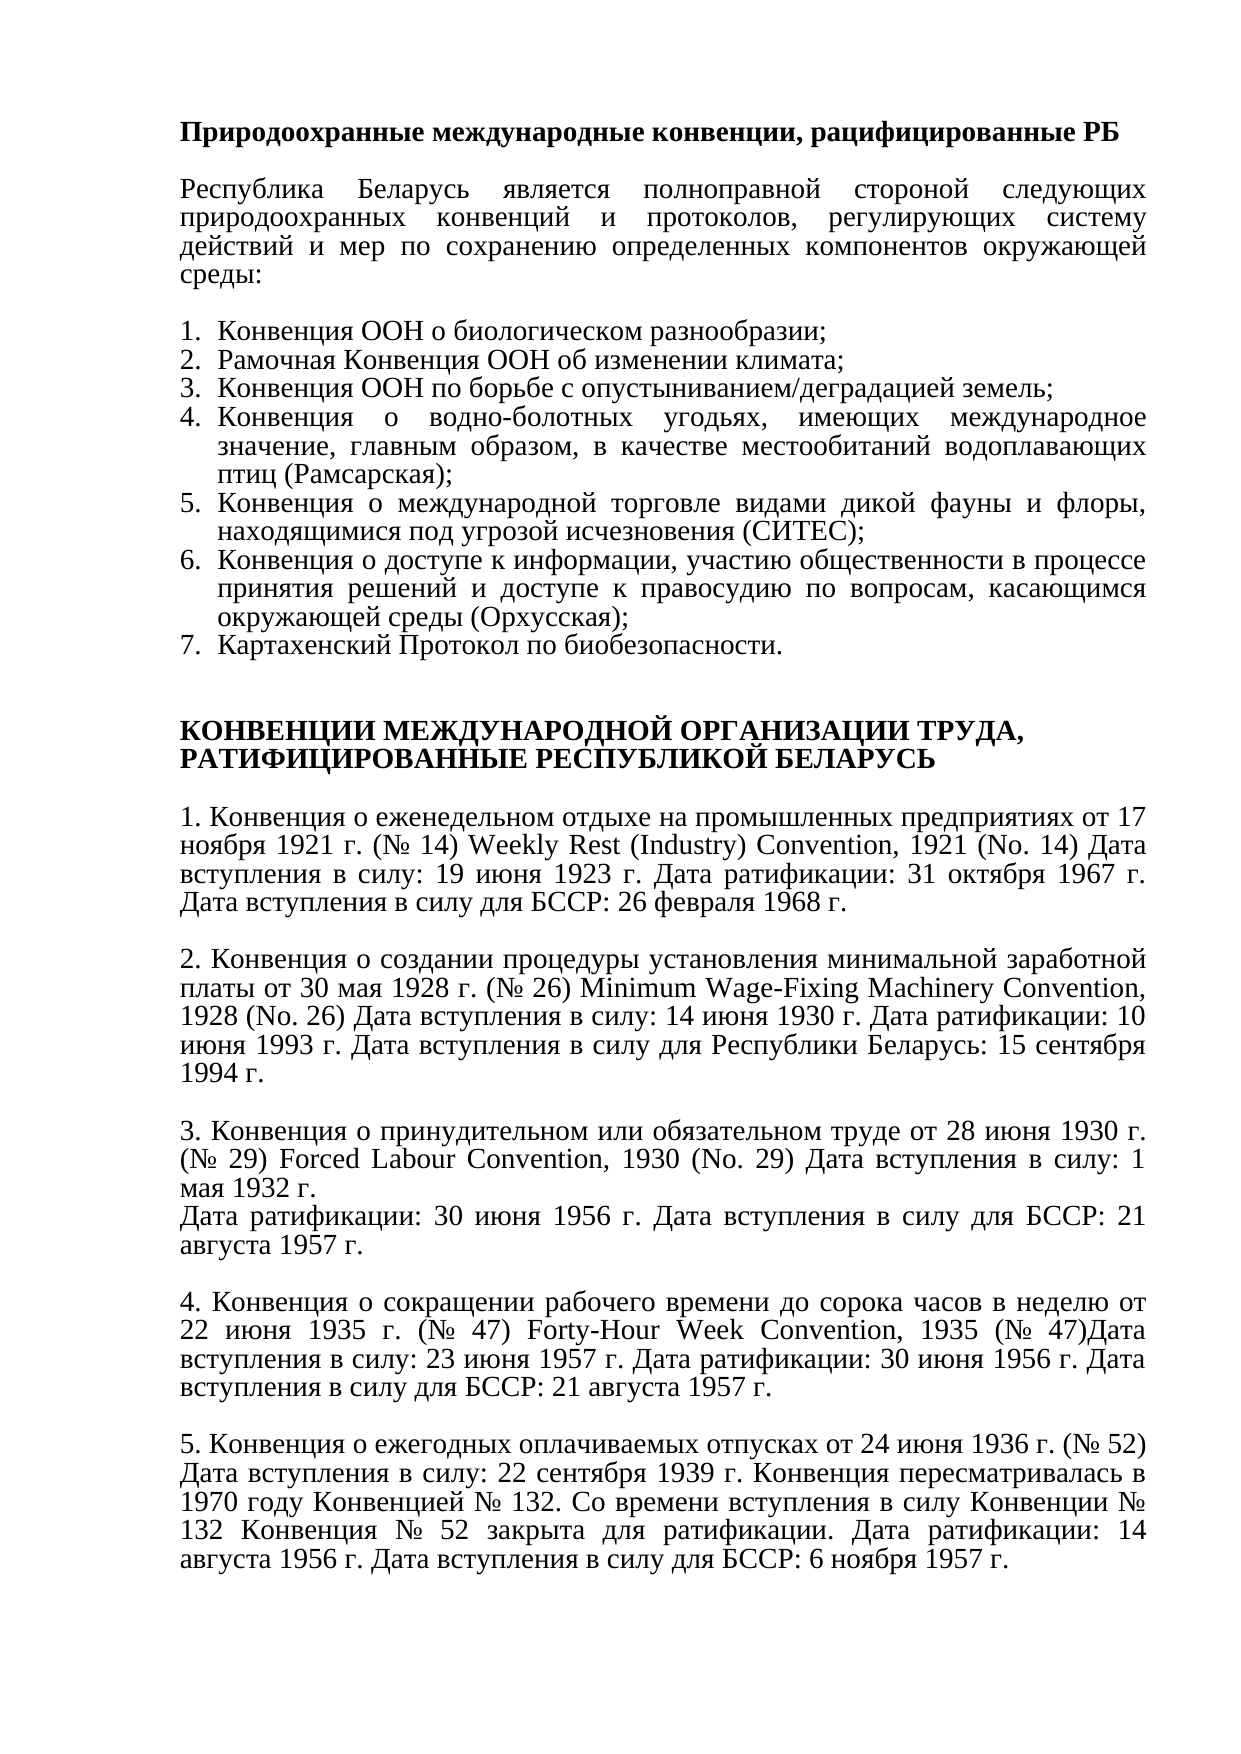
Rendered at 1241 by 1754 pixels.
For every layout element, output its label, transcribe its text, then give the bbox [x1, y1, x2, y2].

list Конвенция ООН о биологическом разнообразии; [179, 318, 1147, 346]
list Конвенция о международной торговле видами дикой фауны и флоры, находящимися под угрозой исчезновения (СИТЕС); [179, 489, 1147, 546]
list Рамочная Конвенция ООН об изменении климата; [179, 346, 1147, 375]
text Природоохранные международные конвенции, рацифицированные РБ [179, 118, 1147, 147]
list Картахенский Протокол по биобезопасности. [179, 632, 1147, 660]
text Дата ратификации: 30 июня 1956 г. Дата вступления в силу для БССР: 21 августа 1957 г. [179, 1203, 1147, 1260]
text 5. Конвенция о ежегодных оплачиваемых отпусках от 24 июня 1936 г. (№ 52) Дата вступления в силу: 22 сентября 1939 г. Конвенция пересматривалась в 1970 году Конвенцией № 132. Со времени вступления в силу Конвенции № 132 Конвенция № 52 закрыта для ратификации. Дата ратификации: 14 августа 1956 г. Дата вступления в силу для БССР: 6 ноября 1957 г. [179, 1431, 1147, 1574]
text 4. Конвенция о сокращении рабочего времени до сорока часов в неделю от 22 июня 1935 г. (№ 47) Forty-Hour Week Convention, 1935 (№ 47)Дата вступления в силу: 23 июня 1957 г. Дата ратификации: 30 июня 1956 г. Дата вступления в силу для БССР: 21 августа 1957 г. [179, 1288, 1147, 1402]
text КОНВЕНЦИИ МЕЖДУНАРОДНОЙ ОРГАНИЗАЦИИ ТРУДА, [179, 717, 1147, 746]
text 3. Конвенция о принудительном или обязательном труде от 28 июня 1930 г. (№ 29) Forced Labour Convention, 1930 (No. 29) Дата вступления в силу: 1 мая 1932 г. [179, 1117, 1147, 1203]
text 2. Конвенция о создании процедуры установления минимальной заработной платы от 30 мая 1928 г. (№ 26) Minimum Wage-Fixing Machinery Convention, 1928 (No. 26) Дата вступления в силу: 14 июня 1930 г. Дата ратификации: 10 июня 1993 г. Дата вступления в силу для Республики Беларусь: 15 сентября 1994 г. [179, 946, 1147, 1088]
text 1. Конвенция о еженедельном отдыхе на промышленных предприятиях от 17 ноября 1921 г. (№ 14) Weekly Rest (Industry) Convention, 1921 (No. 14) Дата вступления в силу: 19 июня 1923 г. Дата ратификации: 31 октября 1967 г. Дата вступления в силу для БССР: 26 февраля 1968 г. [179, 803, 1147, 917]
list Конвенция ООН по борьбе с опустыниванием/деградацией земель; [179, 375, 1147, 403]
text Республика Беларусь является полноправной стороной следующих природоохранных конвенций и протоколов, регулирующих систему действий и мер по сохранению определенных компонентов окружающей среды: [179, 175, 1147, 289]
list Конвенция о водно-болотных угодьях, имеющих международное значение, главным образом, в качестве местообитаний водоплавающих птиц (Рамсарская); [179, 403, 1147, 489]
list Конвенция о доступе к информации, участию общественности в процессе принятия решений и доступе к правосудию по вопросам, касающимся окружающей среды (Орхусская); [179, 546, 1147, 632]
text РАТИФИЦИРОВАННЫЕ РЕСПУБЛИКОЙ БЕЛАРУСЬ [179, 746, 1147, 774]
